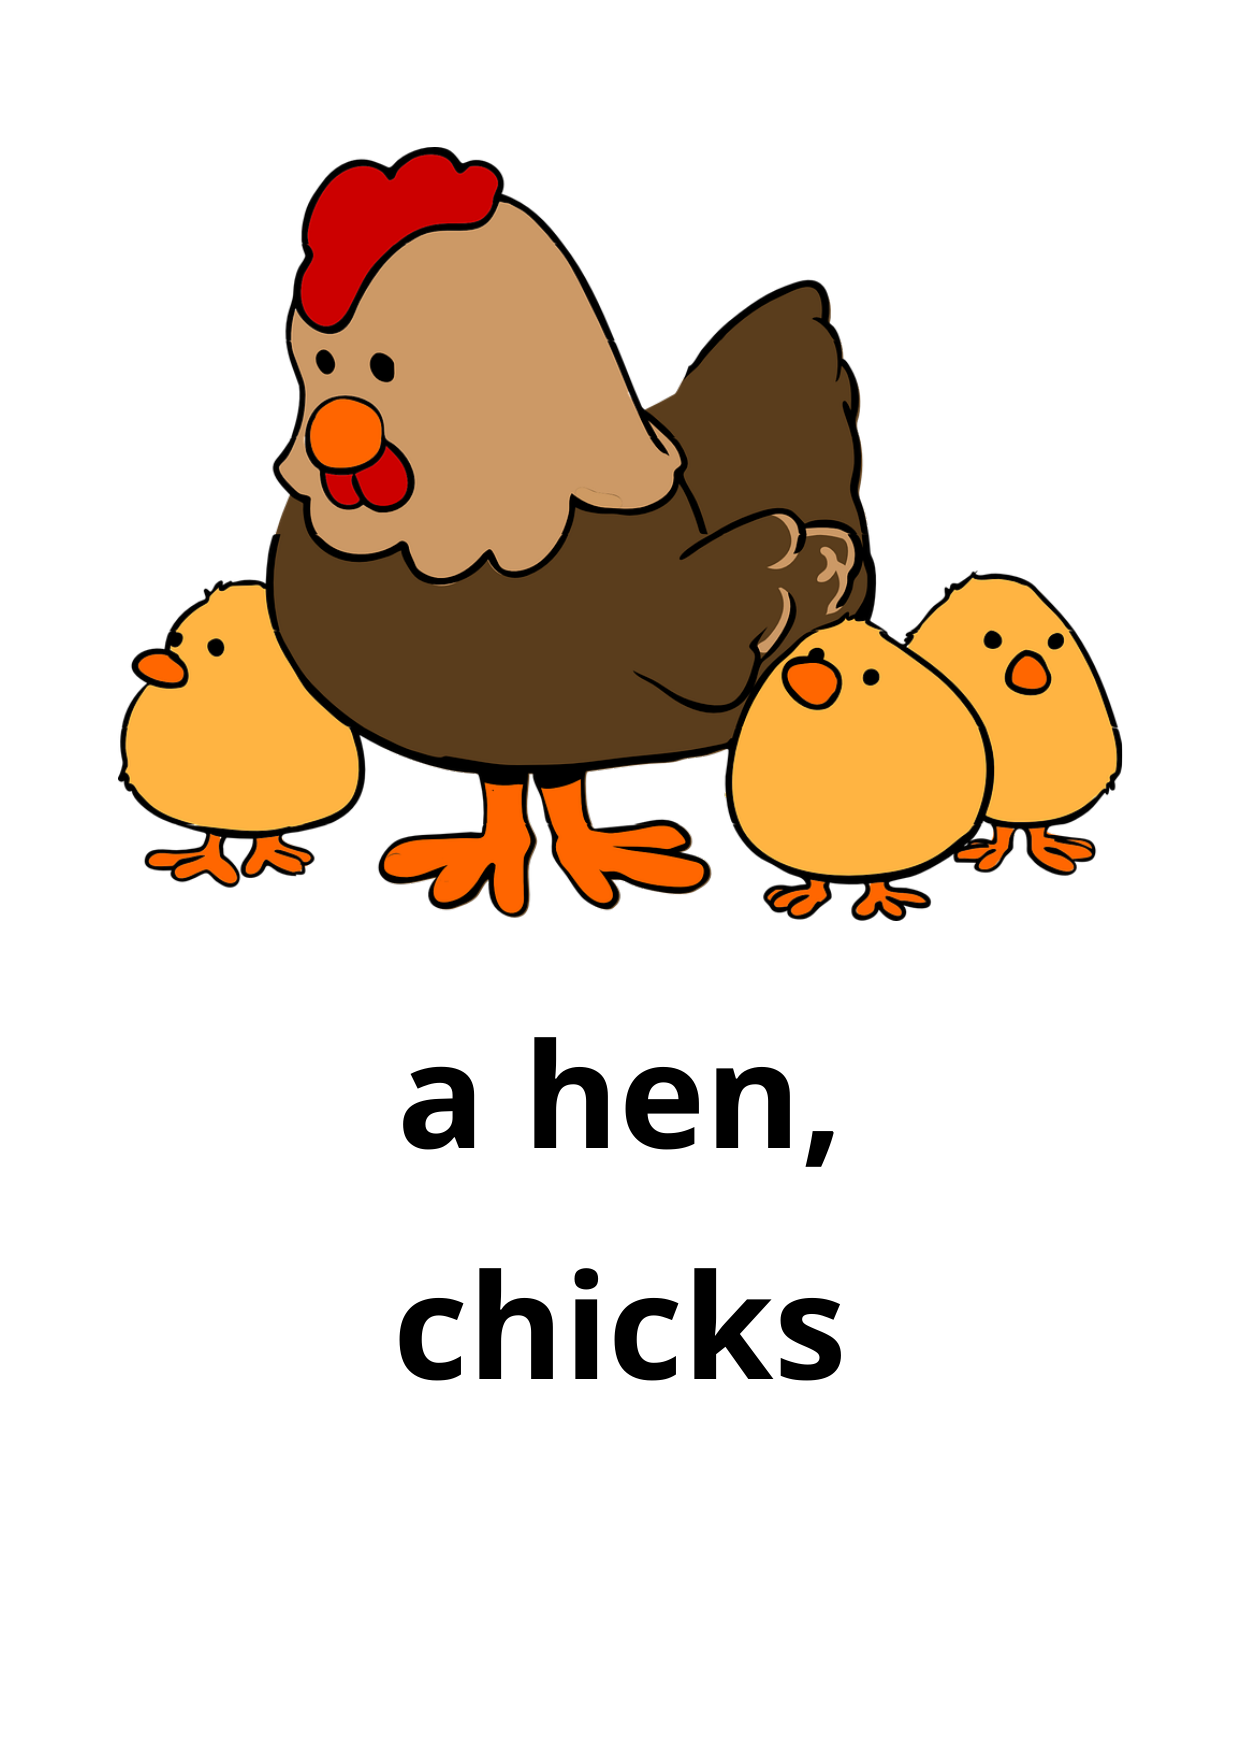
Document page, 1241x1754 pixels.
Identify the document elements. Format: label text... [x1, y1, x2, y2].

picture [118, 147, 1123, 921]
text chicks [118, 1224, 1122, 1422]
text a hen, [118, 993, 1122, 1191]
